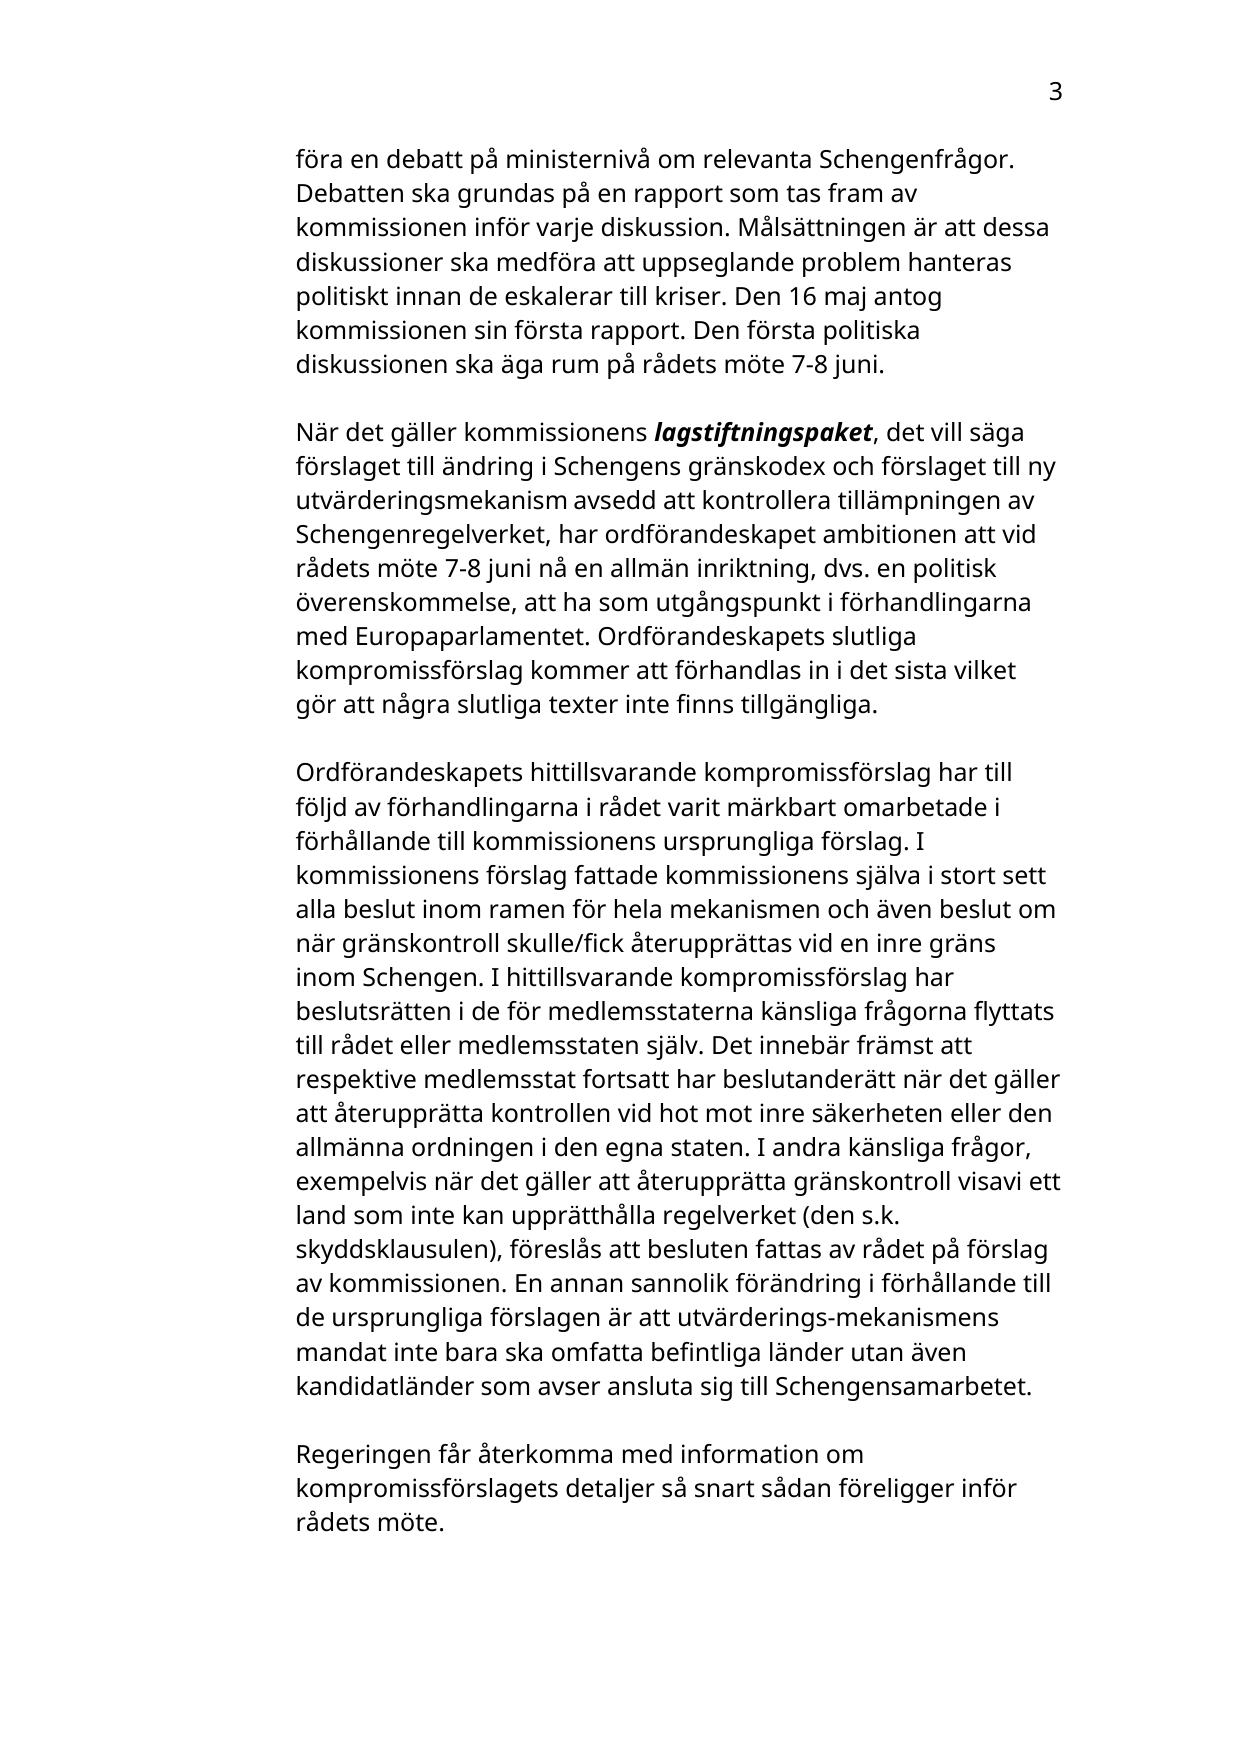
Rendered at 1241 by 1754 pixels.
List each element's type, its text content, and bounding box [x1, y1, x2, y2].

text Ordförandeskapets hittillsvarande kompromissförslag har till följd av förhandlingarna i rådet varit märkbart omarbetade i förhållande till kommissionens ursprungliga förslag. I kommissionens förslag fattade kommissionens själva i stort sett alla beslut inom ramen för hela mekanismen och även beslut om när gränskontroll skulle/fick återupprättas vid en inre gräns inom Schengen. I hittillsvarande kompromissförslag har beslutsrätten i de för medlemsstaterna känsliga frågorna flyttats till rådet eller medlemsstaten själv. Det innebär främst att respektive medlemsstat fortsatt har beslutanderätt när det gäller att återupprätta kontrollen vid hot mot inre säkerheten eller den allmänna ordningen i den egna staten. I andra känsliga frågor, exempelvis när det gäller att återupprätta gränskontroll visavi ett land som inte kan upprätthålla regelverket (den s.k. skyddsklausulen), föreslås att besluten fattas av rådet på förslag av kommissionen. En annan sannolik förändring i förhållande till de ursprungliga förslagen är att utvärderings-mekanismens mandat inte bara ska omfatta befintliga länder utan även kandidatländer som avser ansluta sig till Schengensamarbetet. [295, 755, 1063, 1402]
text Regeringen får återkomma med information om kompromissförslagets detaljer så snart sådan föreligger inför rådets möte. [295, 1436, 1063, 1538]
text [295, 142, 1063, 380]
text När det gäller kommissionens lagstiftningspaket, det vill säga förslaget till ändring i Schengens gränskodex och förslaget till ny utvärderingsmekanism avsedd att kontrollera tillämpningen av Schengenregelverket, har ordförandeskapet ambitionen att vid rådets möte 7-8 juni nå en allmän inriktning, dvs. en politisk överenskommelse, att ha som utgångspunkt i förhandlingarna med Europaparlamentet. Ordförandeskapets slutliga kompromissförslag kommer att förhandlas in i det sista vilket gör att några slutliga texter inte finns tillgängliga. [295, 414, 1063, 721]
